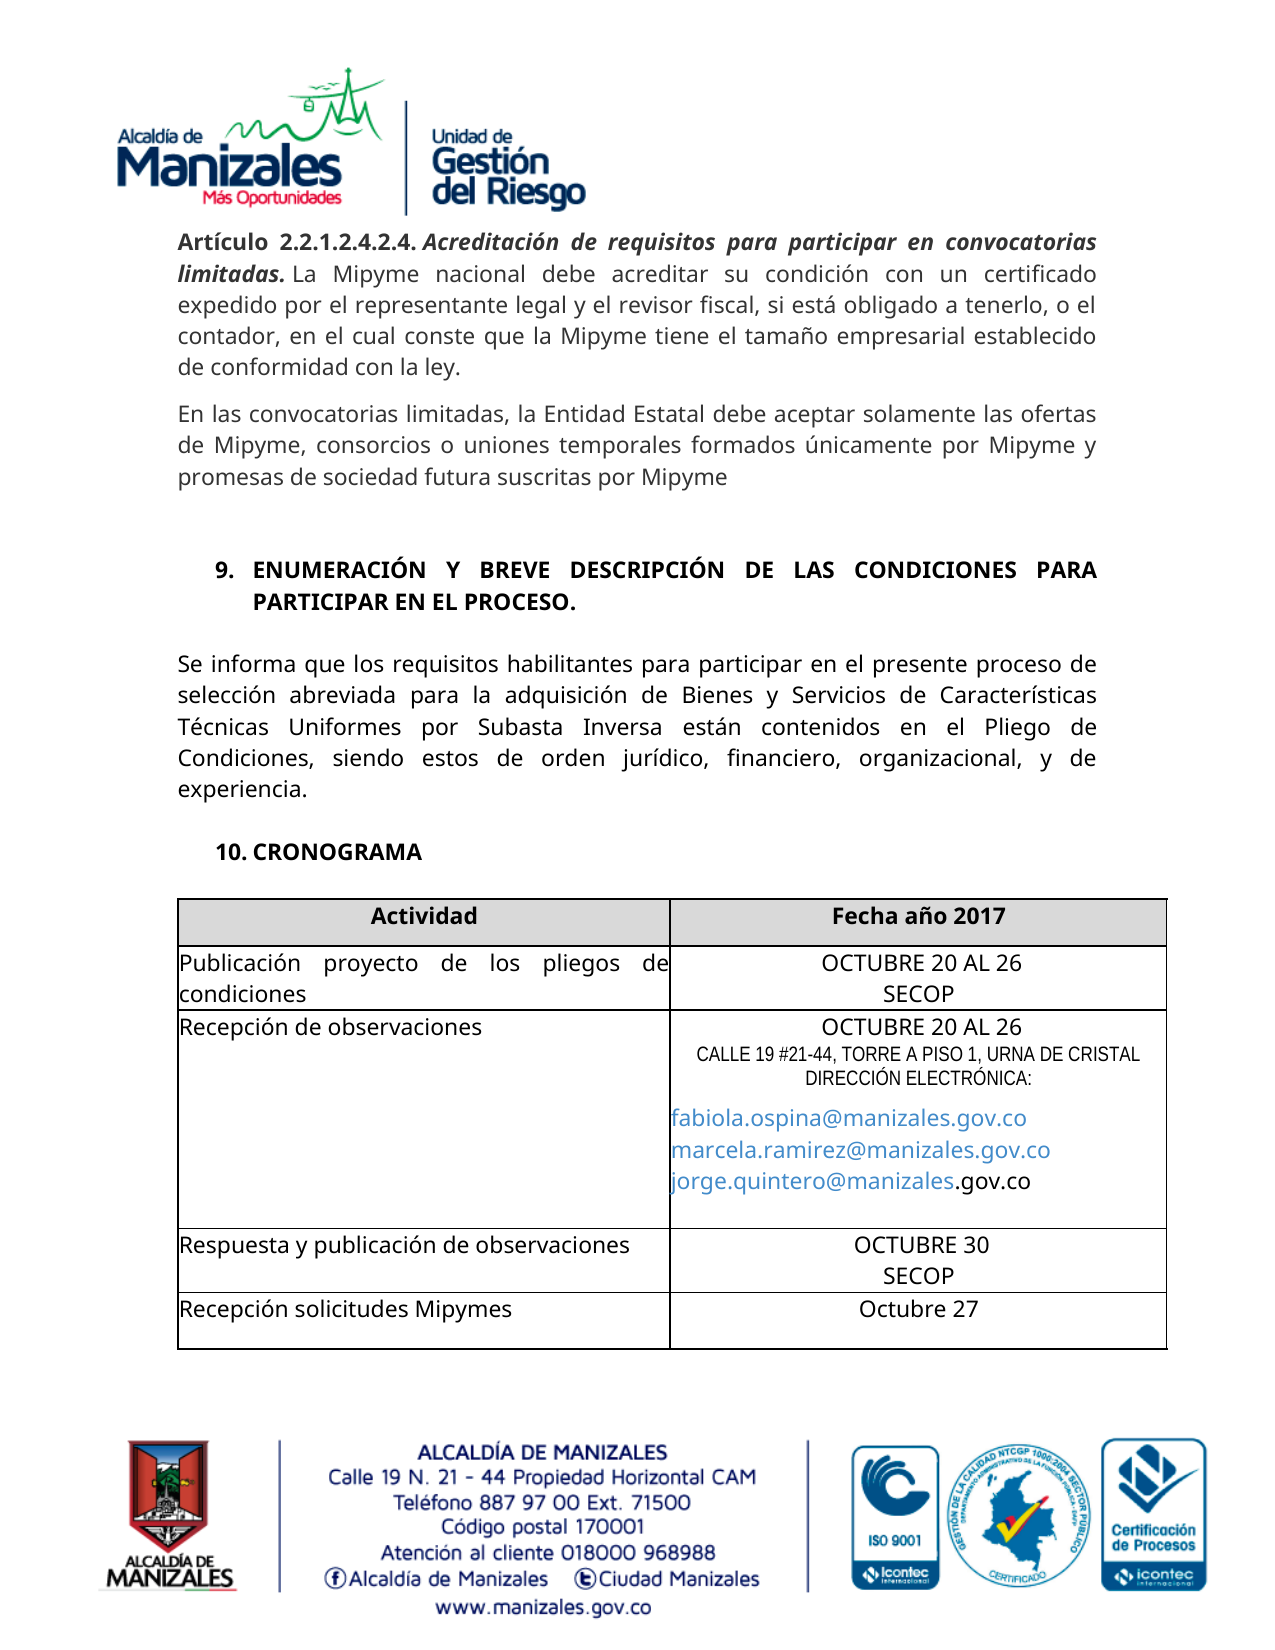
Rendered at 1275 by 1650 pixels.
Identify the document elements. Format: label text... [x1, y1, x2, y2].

table_header Actividad [179, 900, 669, 945]
list ENUMERACIÓN Y BREVE DESCRIPCIÓN DE LAS CONDICIONES PARA PARTICIPAR EN EL PROCESO. [215, 554, 1098, 617]
table_cell Recepción solicitudes Mipymes [179, 1293, 669, 1348]
table_header Fecha año 2017 [671, 900, 1166, 945]
text Artículo 2.2.1.2.4.2.4. Acreditación de requisitos para participar en convocatorias limitadas. La Mipyme nacional debe acreditar su condición con un certificado expedido por el representante legal y el revisor fiscal, si está obligado a tenerlo, o el contador, en el cual conste que la Mipyme tiene el tamaño empresarial establecido de conformidad con la ley. [177, 226, 1098, 383]
table_cell OCTUBRE 20 AL 26 SECOP [671, 947, 1166, 1009]
list CRONOGRAMA [215, 836, 1098, 867]
table_cell OCTUBRE 30 SECOP [671, 1229, 1166, 1291]
table_cell OCTUBRE 20 AL 26 CALLE 19 #21-44, TORRE A PISO 1, URNA DE CRISTAL DIRECCIÓN ELECTRÓNICA: fabiola.ospina@manizales.gov.co marcela.ramirez@manizales.gov.co jorge.quintero@manizales.gov.co [671, 1011, 1166, 1227]
table_cell Publicación proyecto de los pliegos de condiciones [179, 947, 669, 1009]
text Se informa que los requisitos habilitantes para participar en el presente proceso de selección abreviada para la adquisición de Bienes y Servicios de Características Técnicas Uniformes por Subasta Inversa están contenidos en el Pliego de Condiciones, siendo estos de orden jurídico, financiero, organizacional, y de experiencia. [177, 648, 1098, 804]
table_cell Recepción de observaciones [179, 1011, 669, 1227]
text En las convocatorias limitadas, la Entidad Estatal debe aceptar solamente las ofertas de Mipyme, consorcios o uniones temporales formados únicamente por Mipyme y promesas de sociedad futura suscritas por Mipyme [177, 398, 1098, 492]
picture [13, 4, 1275, 1650]
table_cell Octubre 27 [671, 1293, 1166, 1348]
table_cell Respuesta y publicación de observaciones [179, 1229, 669, 1291]
